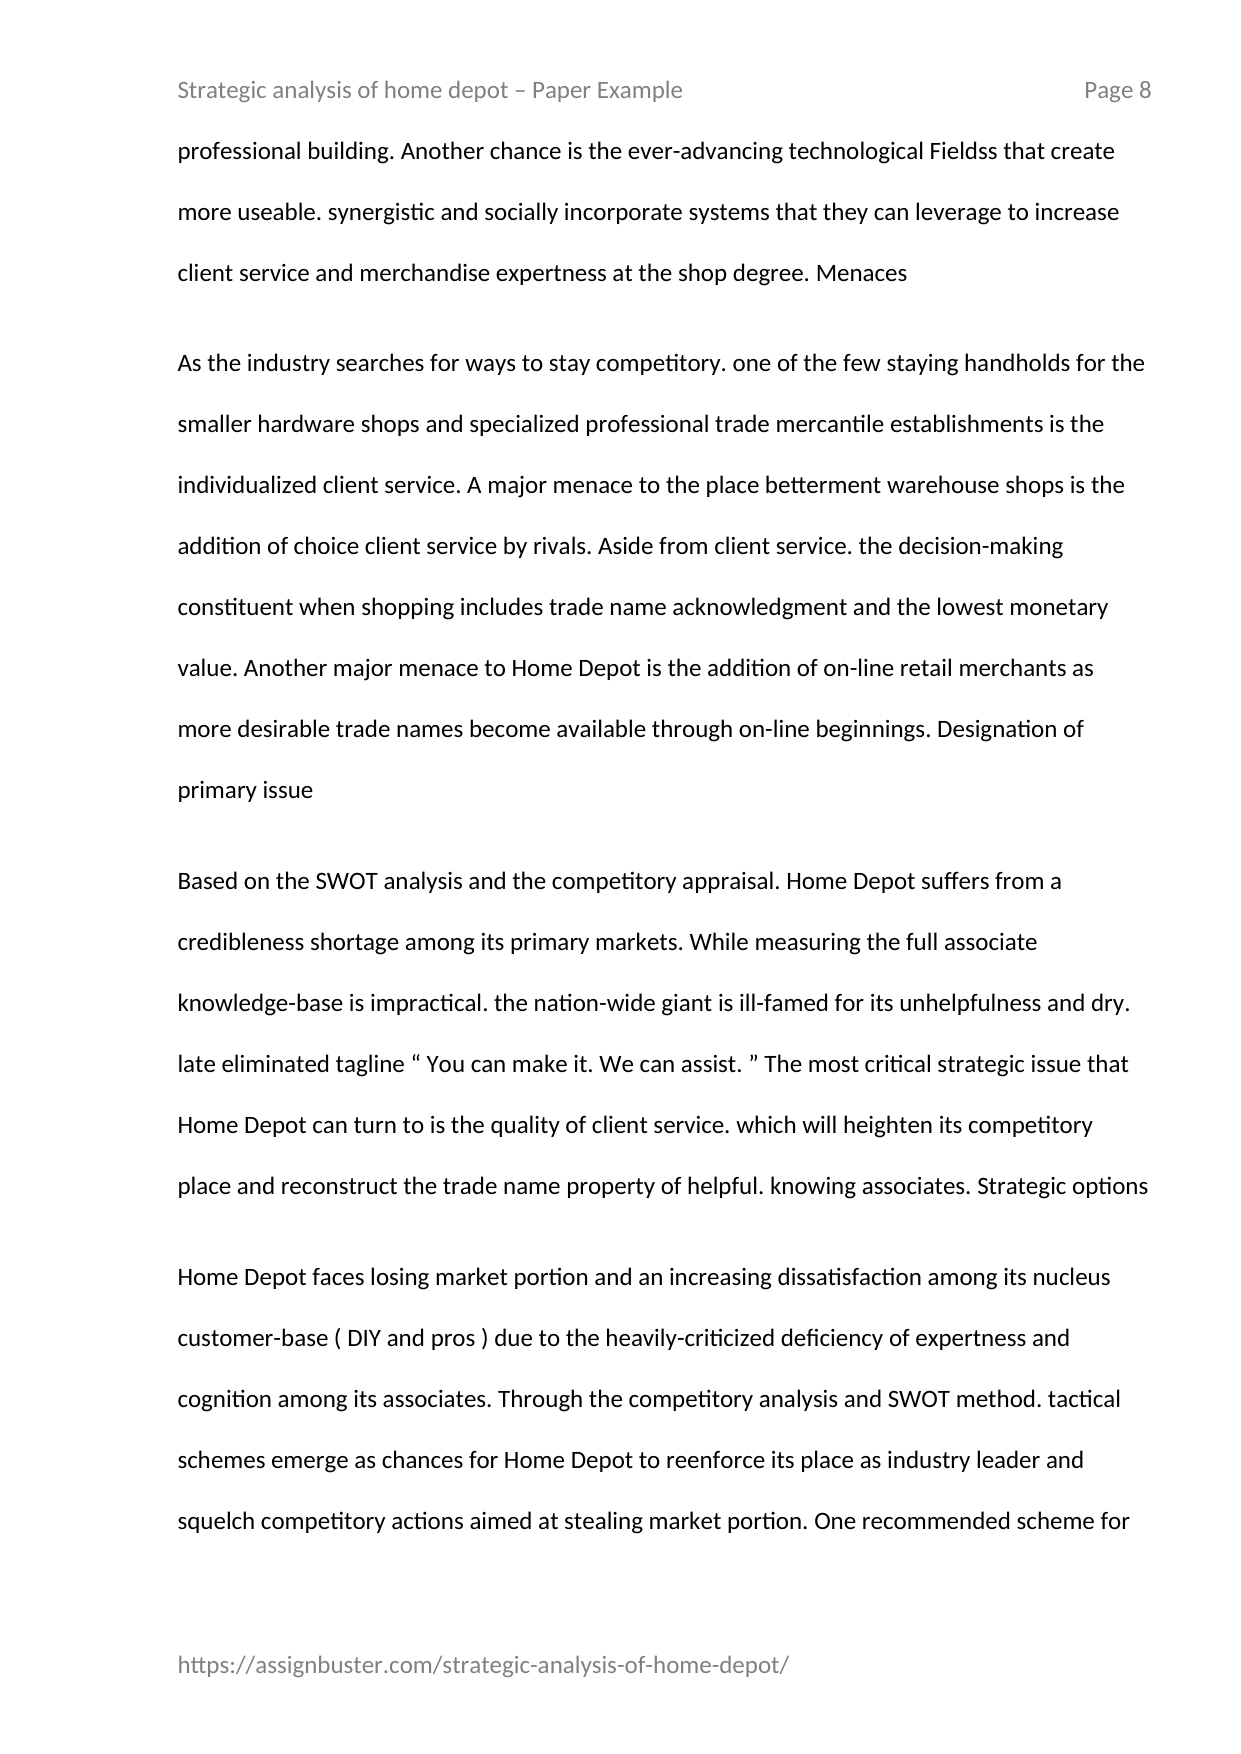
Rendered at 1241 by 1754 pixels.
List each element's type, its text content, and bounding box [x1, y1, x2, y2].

text As the industry searches for ways to stay competitory. one of the few staying handholds for the smaller hardware shops and specialized professional trade mercantile establishments is the individualized client service. A major menace to the place betterment warehouse shops is the addition of choice client service by rivals. Aside from client service. the decision-making constituent when shopping includes trade name acknowledgment and the lowest monetary value. Another major menace to Home Depot is the addition of on-line retail merchants as more desirable trade names become available through on-line beginnings. Designation of primary issue [177, 347, 1152, 805]
text Based on the SWOT analysis and the competitory appraisal. Home Depot suffers from a credibleness shortage among its primary markets. While measuring the full associate knowledge-base is impractical. the nation-wide giant is ill-famed for its unhelpfulness and dry. late eliminated tagline “ You can make it. We can assist. ” The most critical strategic issue that Home Depot can turn to is the quality of client service. which will heighten its competitory place and reconstruct the trade name property of helpful. knowing associates. Strategic options [177, 865, 1152, 1201]
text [177, 1261, 1152, 1536]
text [177, 135, 1152, 287]
